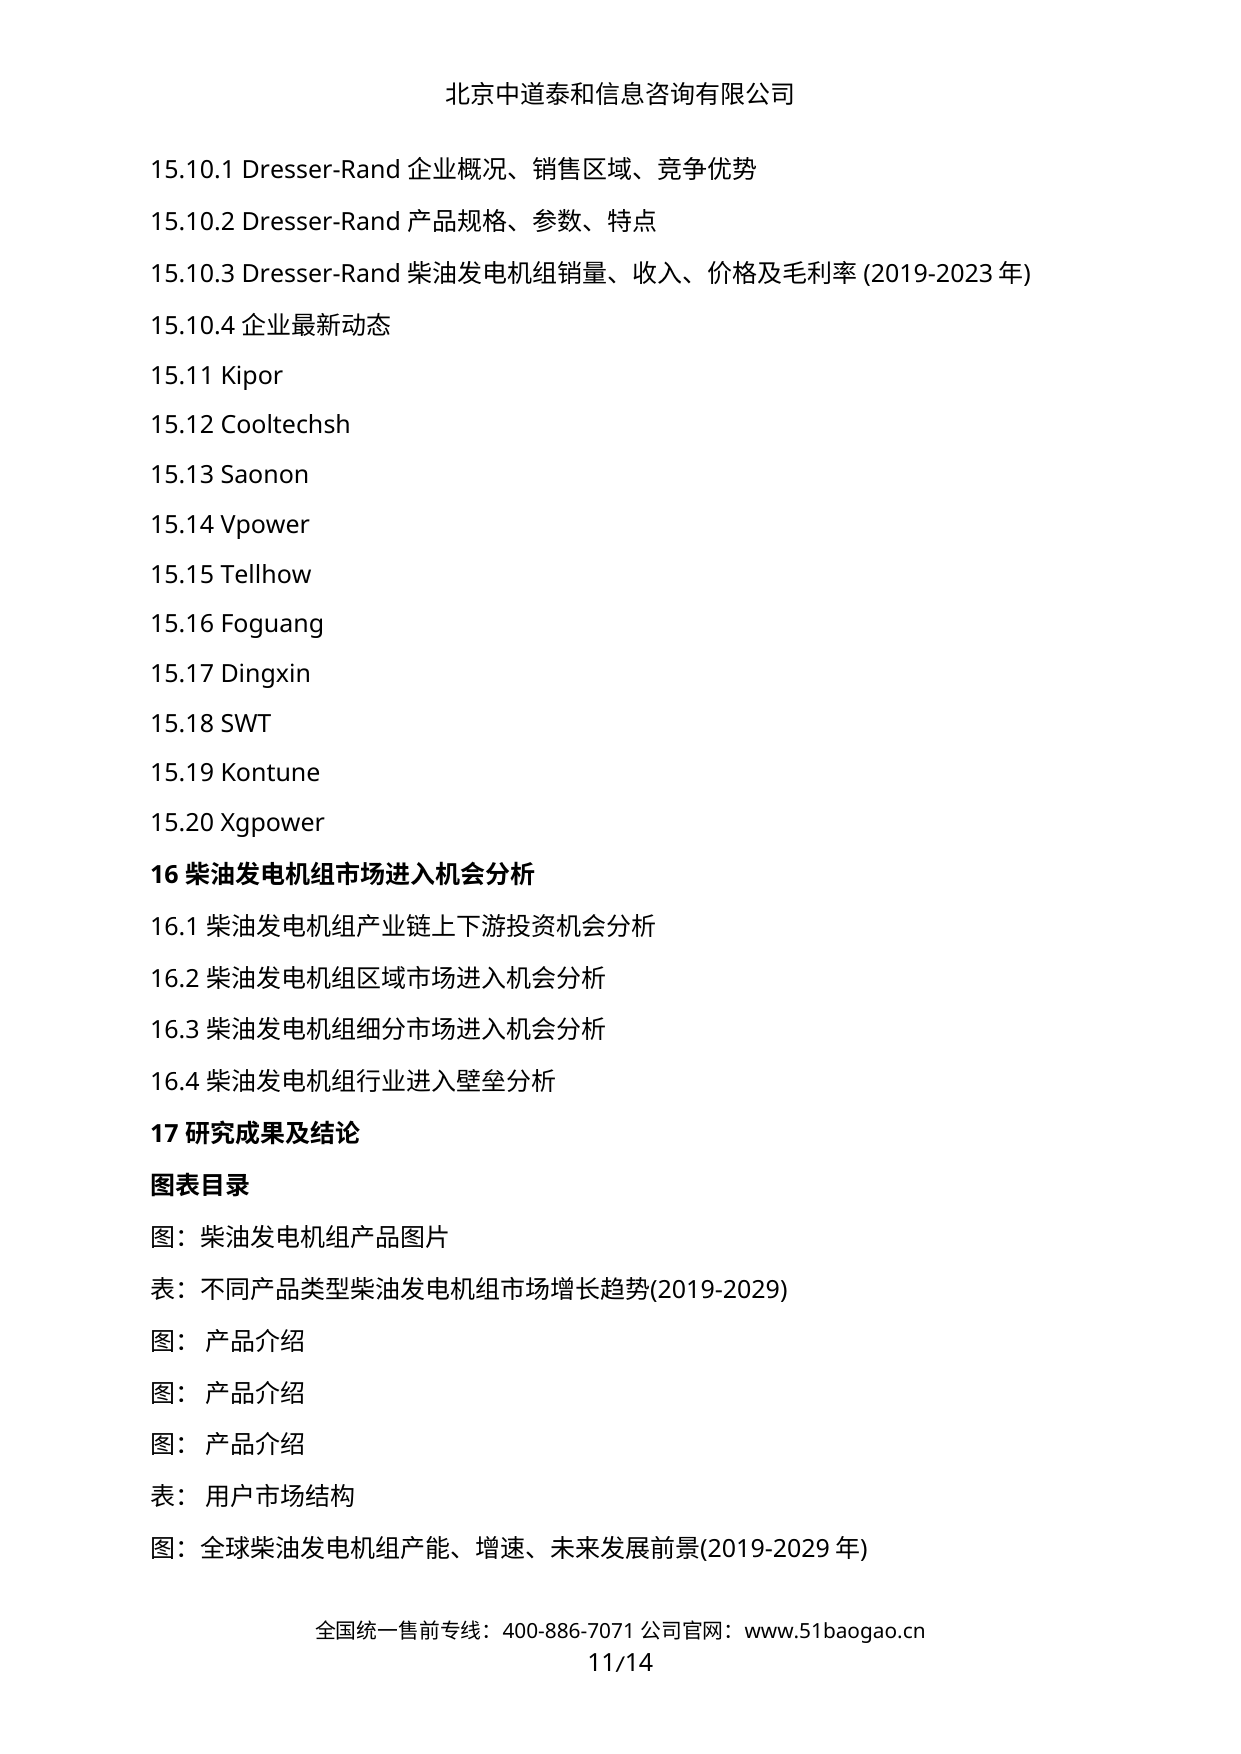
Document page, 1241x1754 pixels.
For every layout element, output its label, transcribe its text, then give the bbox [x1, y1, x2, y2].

text 16 柴油发电机组市场进入机会分析 [150, 854, 1090, 891]
text 15.10.4 企业最新动态 [150, 306, 1090, 342]
text 图：全球柴油发电机组产能、增速、未来发展前景(2019-2029年) [150, 1529, 1090, 1565]
text 表：不同产品类型柴油发电机组市场增长趋势(2019-2029) [150, 1269, 1090, 1306]
text 15.10.3 Dresser-Rand 柴油发电机组销量、收入、价格及毛利率 (2019-2023年) [150, 254, 1090, 290]
text 15.16 Foguang [150, 606, 1090, 640]
text 15.17 Dingxin [150, 656, 1090, 690]
text 图： 产品介绍 [150, 1373, 1090, 1409]
text 15.19 Kontune [150, 755, 1090, 789]
text 17 研究成果及结论 [150, 1114, 1090, 1150]
text 15.20 Xgpower [150, 805, 1090, 839]
text 16.2 柴油发电机组区域市场进入机会分析 [150, 958, 1090, 994]
text 15.13 Saonon [150, 457, 1090, 491]
text 表： 用户市场结构 [150, 1477, 1090, 1513]
text 15.18 SWT [150, 705, 1090, 739]
text 图： 产品介绍 [150, 1321, 1090, 1357]
text 图表目录 [150, 1166, 1090, 1202]
text 16.1 柴油发电机组产业链上下游投资机会分析 [150, 906, 1090, 942]
text 15.15 Tellhow [150, 556, 1090, 590]
text 图：柴油发电机组产品图片 [150, 1217, 1090, 1254]
text 15.10.1 Dresser-Rand 企业概况、销售区域、竞争优势 [150, 150, 1090, 186]
text 16.4 柴油发电机组行业进入壁垒分析 [150, 1062, 1090, 1098]
text 15.11 Kipor [150, 357, 1090, 392]
text 15.14 Vpower [150, 507, 1090, 541]
text 15.10.2 Dresser-Rand 产品规格、参数、特点 [150, 202, 1090, 238]
text 16.3 柴油发电机组细分市场进入机会分析 [150, 1010, 1090, 1046]
text 图： 产品介绍 [150, 1425, 1090, 1461]
text 15.12 Cooltechsh [150, 407, 1090, 441]
